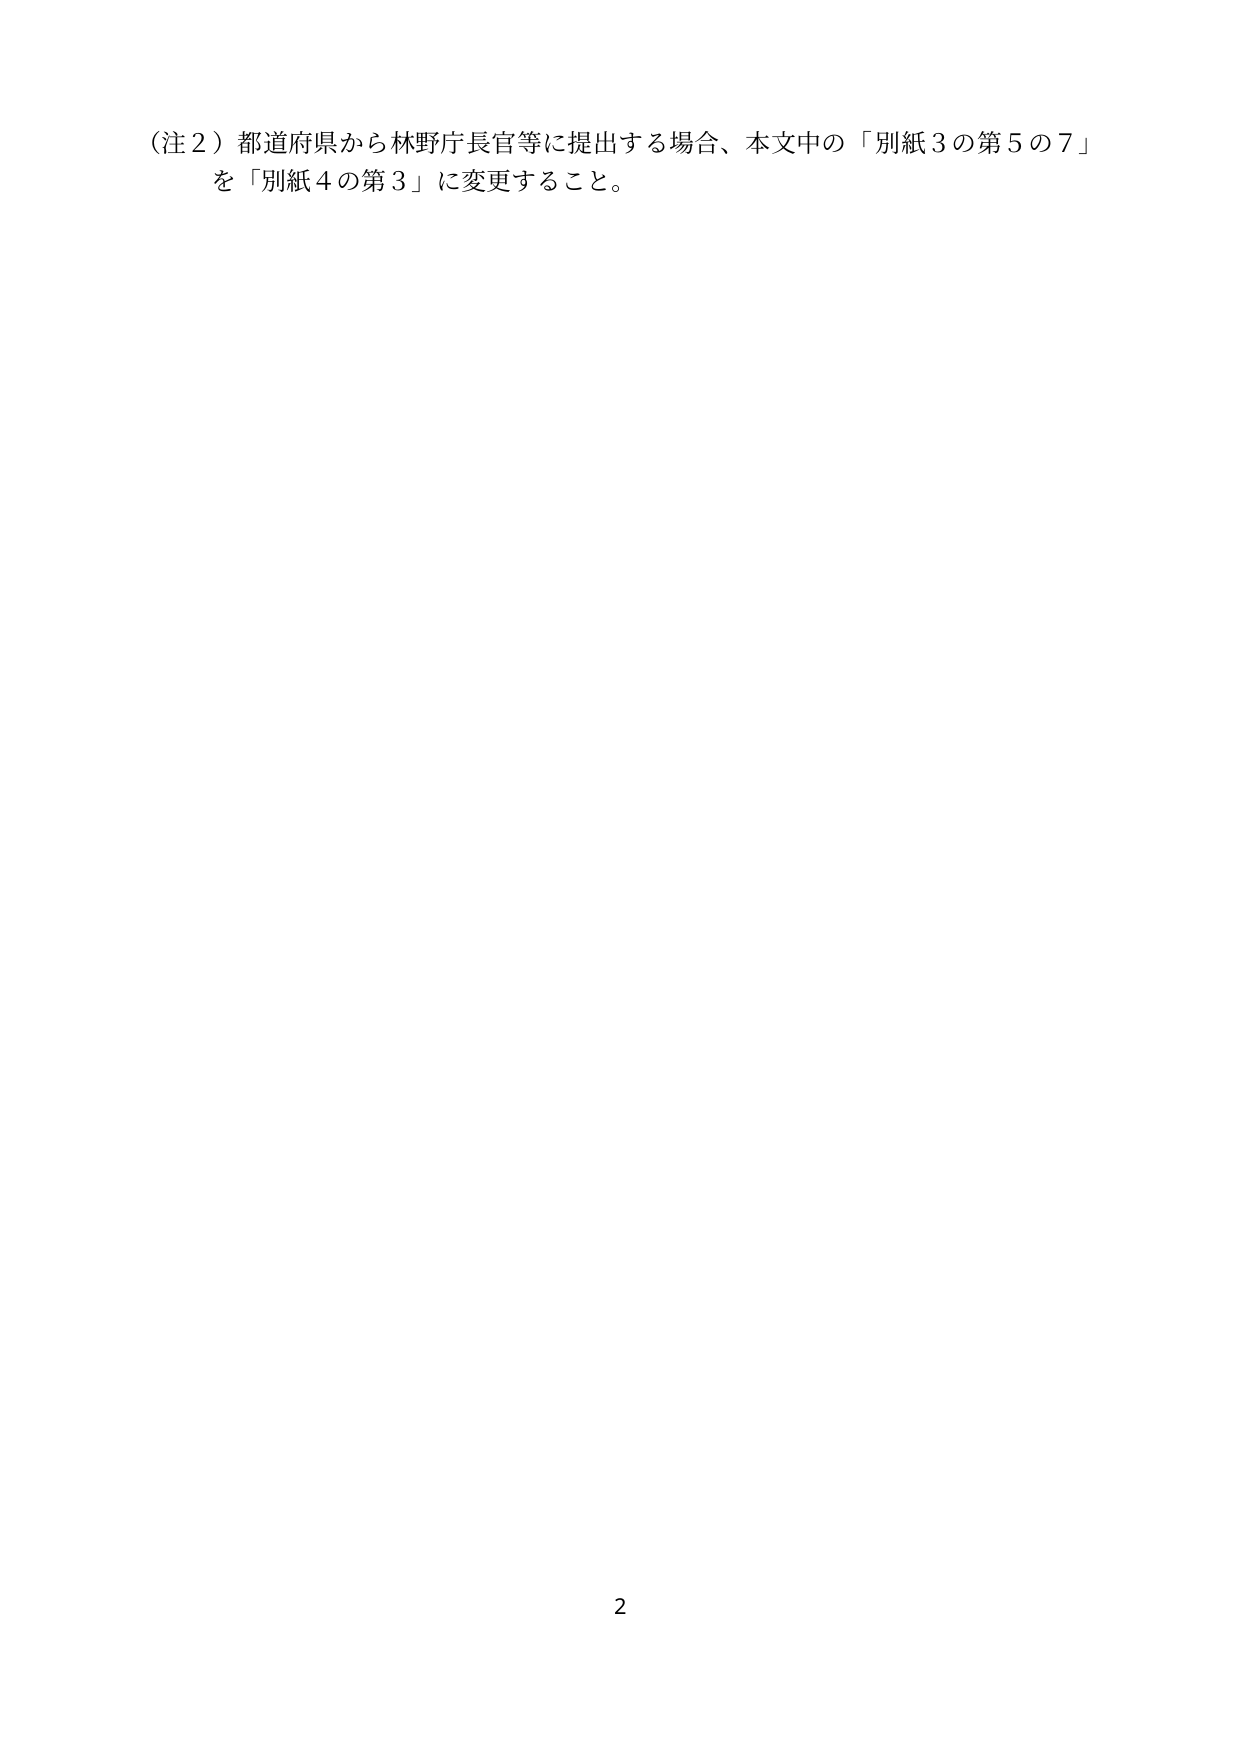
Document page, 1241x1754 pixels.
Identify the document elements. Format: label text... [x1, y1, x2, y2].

text （注２）都道府県から林野庁長官等に提出する場合、本文中の「別紙３の第５の７」を「別紙４の第３」に変更すること。 [136, 123, 1104, 198]
